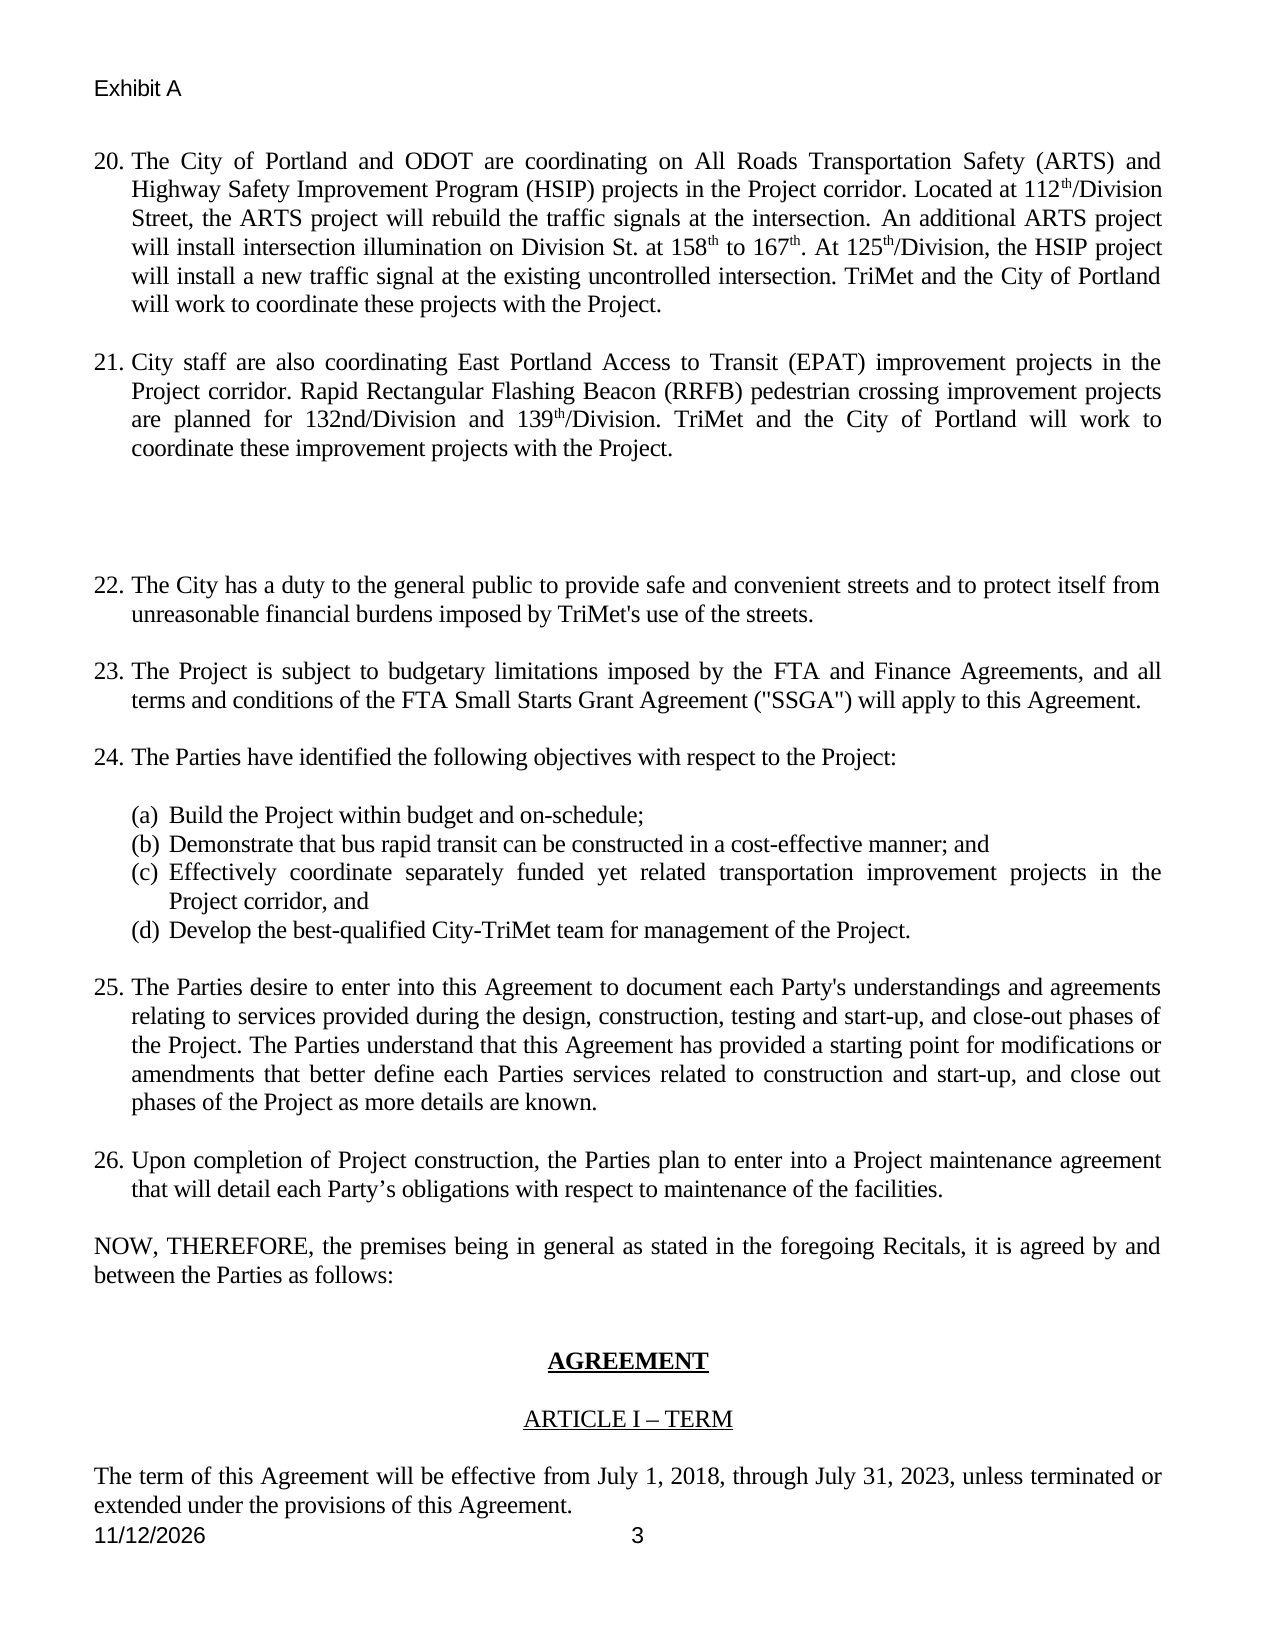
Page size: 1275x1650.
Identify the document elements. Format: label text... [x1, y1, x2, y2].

list Develop the best-qualified City-TriMet team for management of the Project. [131, 915, 1162, 944]
list Effectively coordinate separately funded yet related transportation improvement projects in the Project corridor, and [131, 857, 1162, 915]
list The Parties desire to enter into this Agreement to document each Party's understandings and agreements relating to services provided during the design, construction, testing and start-up, and close-out phases of the Project. The Parties understand that this Agreement has provided a starting point for modifications or amendments that better define each Parties services related to construction and start-up, and close out phases of the Project as more details are known. [94, 972, 1162, 1116]
text AGREEMENT [94, 1346, 1162, 1375]
list Demonstrate that bus rapid transit can be constructed in a cost-effective manner; and [131, 829, 1162, 857]
list Upon completion of Project construction, the Parties plan to enter into a Project maintenance agreement that will detail each Party’s obligations with respect to maintenance of the facilities. [94, 1145, 1162, 1202]
list The City of Portland and ODOT are coordinating on All Roads Transportation Safety (ARTS) and Highway Safety Improvement Program (HSIP) projects in the Project corridor. Located at 112th/Division Street, the ARTS project will rebuild the traffic signals at the intersection. An additional ARTS project will install intersection illumination on Division St. at 158th to 167th. At 125th/Division, the HSIP project will install a new traffic signal at the existing uncontrolled intersection. TriMet and the City of Portland will work to coordinate these projects with the Project. [94, 146, 1162, 318]
list Build the Project within budget and on-schedule; [131, 800, 1162, 829]
text ARTICLE I – TERM [94, 1404, 1162, 1432]
text The term of this Agreement will be effective from July 1, 2018, through July 31, 2023, unless terminated or extended under the provisions of this Agreement. [94, 1461, 1162, 1519]
list The Project is subject to budgetary limitations imposed by the FTA and Finance Agreements, and all terms and conditions of the FTA Small Starts Grant Agreement ("SSGA") will apply to this Agreement. [94, 656, 1162, 714]
list The Parties have identified the following objectives with respect to the Project: [94, 742, 1162, 771]
list The City has a duty to the general public to provide safe and convenient streets and to protect itself from unreasonable financial burdens imposed by TriMet's use of the streets. [94, 570, 1162, 627]
list City staff are also coordinating East Portland Access to Transit (EPAT) improvement projects in the Project corridor. Rapid Rectangular Flashing Beacon (RRFB) pedestrian crossing improvement projects are planned for 132nd/Division and 139th/Division. TriMet and the City of Portland will work to coordinate these improvement projects with the Project. [94, 347, 1162, 462]
text NOW, THEREFORE, the premises being in general as stated in the foregoing Recitals, it is agreed by and between the Parties as follows: [94, 1231, 1162, 1289]
